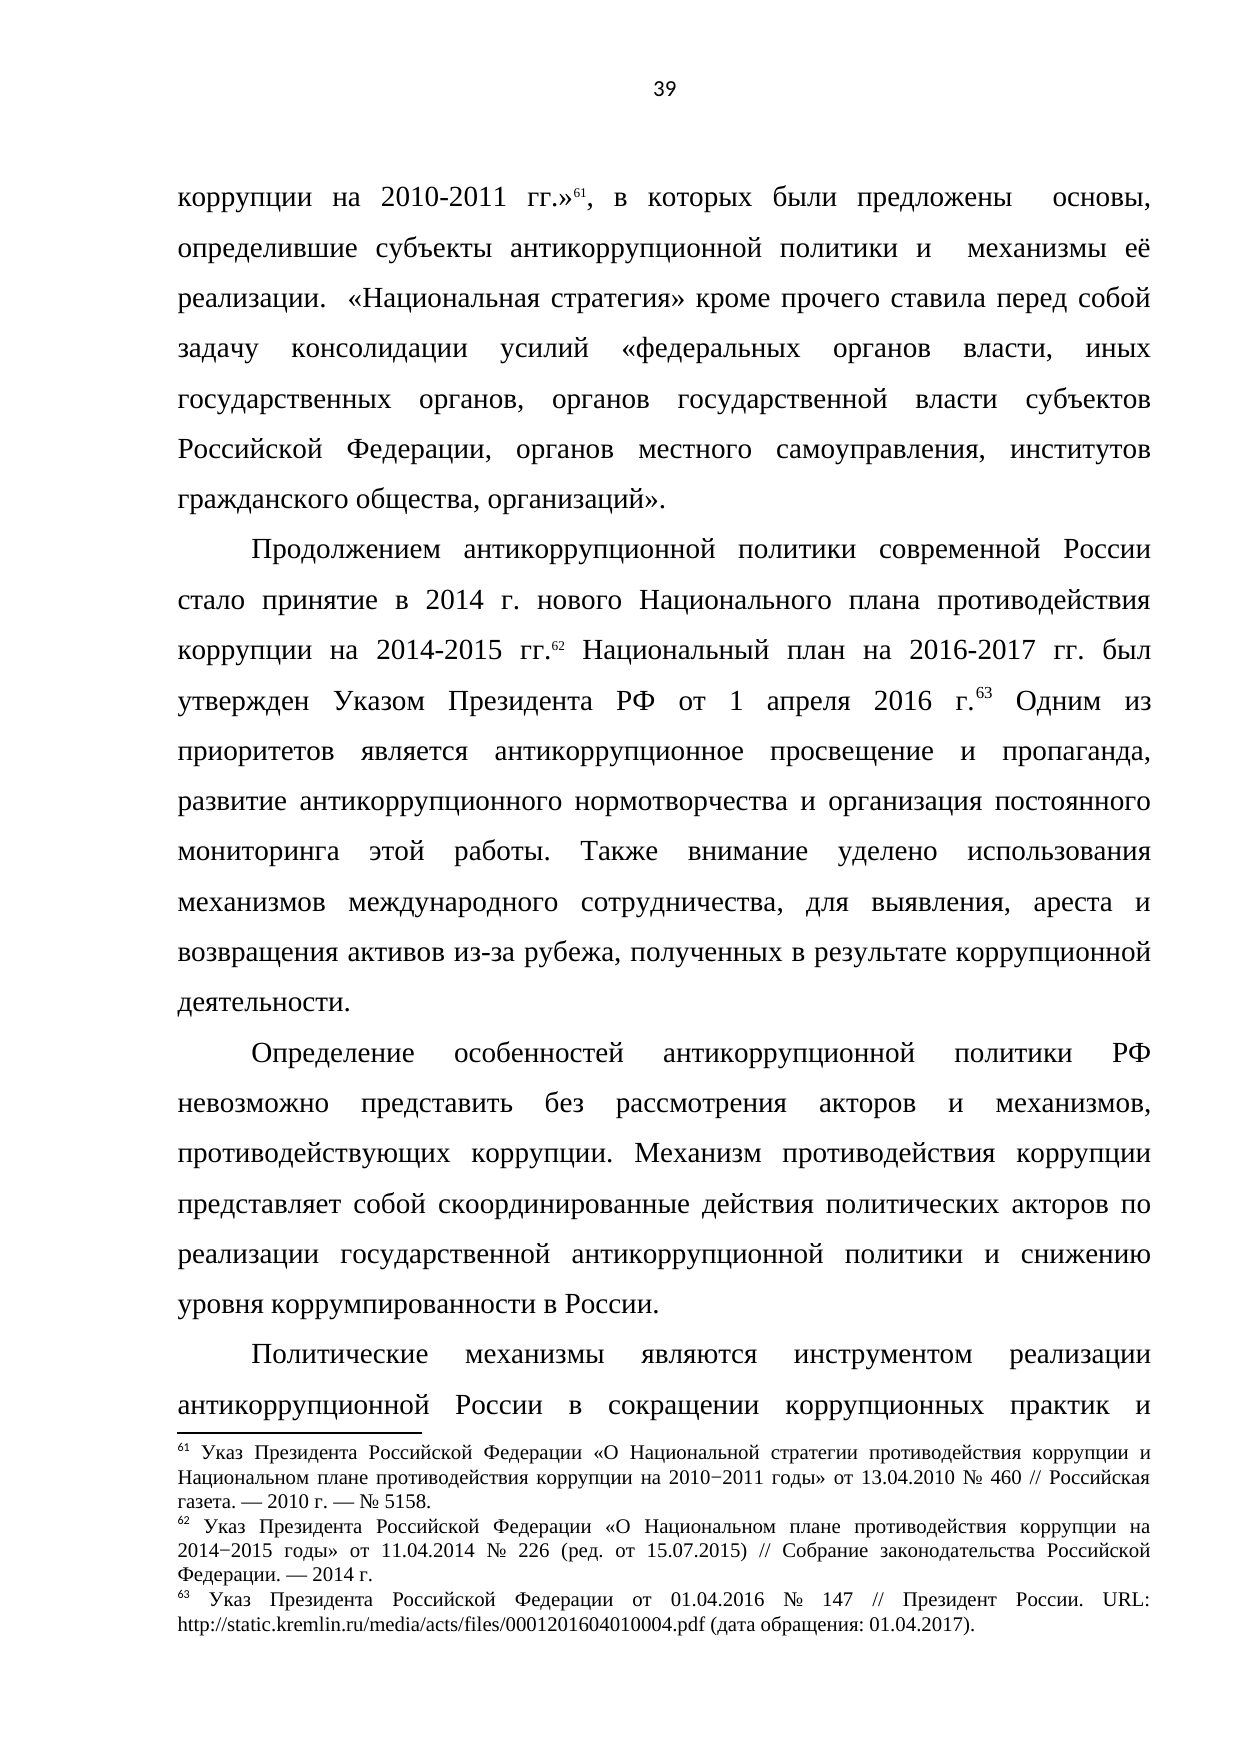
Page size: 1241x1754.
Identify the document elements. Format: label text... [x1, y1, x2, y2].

text Продолжением антикоррупционной политики современной России стало принятие в 2014 г. нового Национального плана противодействия коррупции на 2014-2015 гг. Национальный план на 2016-2017 гг. был утвержден Указом Президента РФ от 1 апреля 2016 г. Одним из приоритетов является антикоррупционное просвещение и пропаганда, развитие антикоррупционного нормотворчества и организация постоянного мониторинга этой работы. Также внимание уделено использования механизмов международного сотрудничества, для выявления, ареста и возвращения активов из-за рубежа, полученных в результате коррупционной деятельности. [177, 532, 1152, 1018]
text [177, 179, 1152, 515]
text Определение особенностей антикоррупционной политики РФ невозможно представить без рассмотрения акторов и механизмов, противодействующих коррупции. Механизм противодействия коррупции представляет собой скоординированные действия политических акторов по реализации государственной антикоррупционной политики и снижению уровня коррумпированности в России. [177, 1035, 1152, 1320]
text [177, 1337, 1152, 1421]
